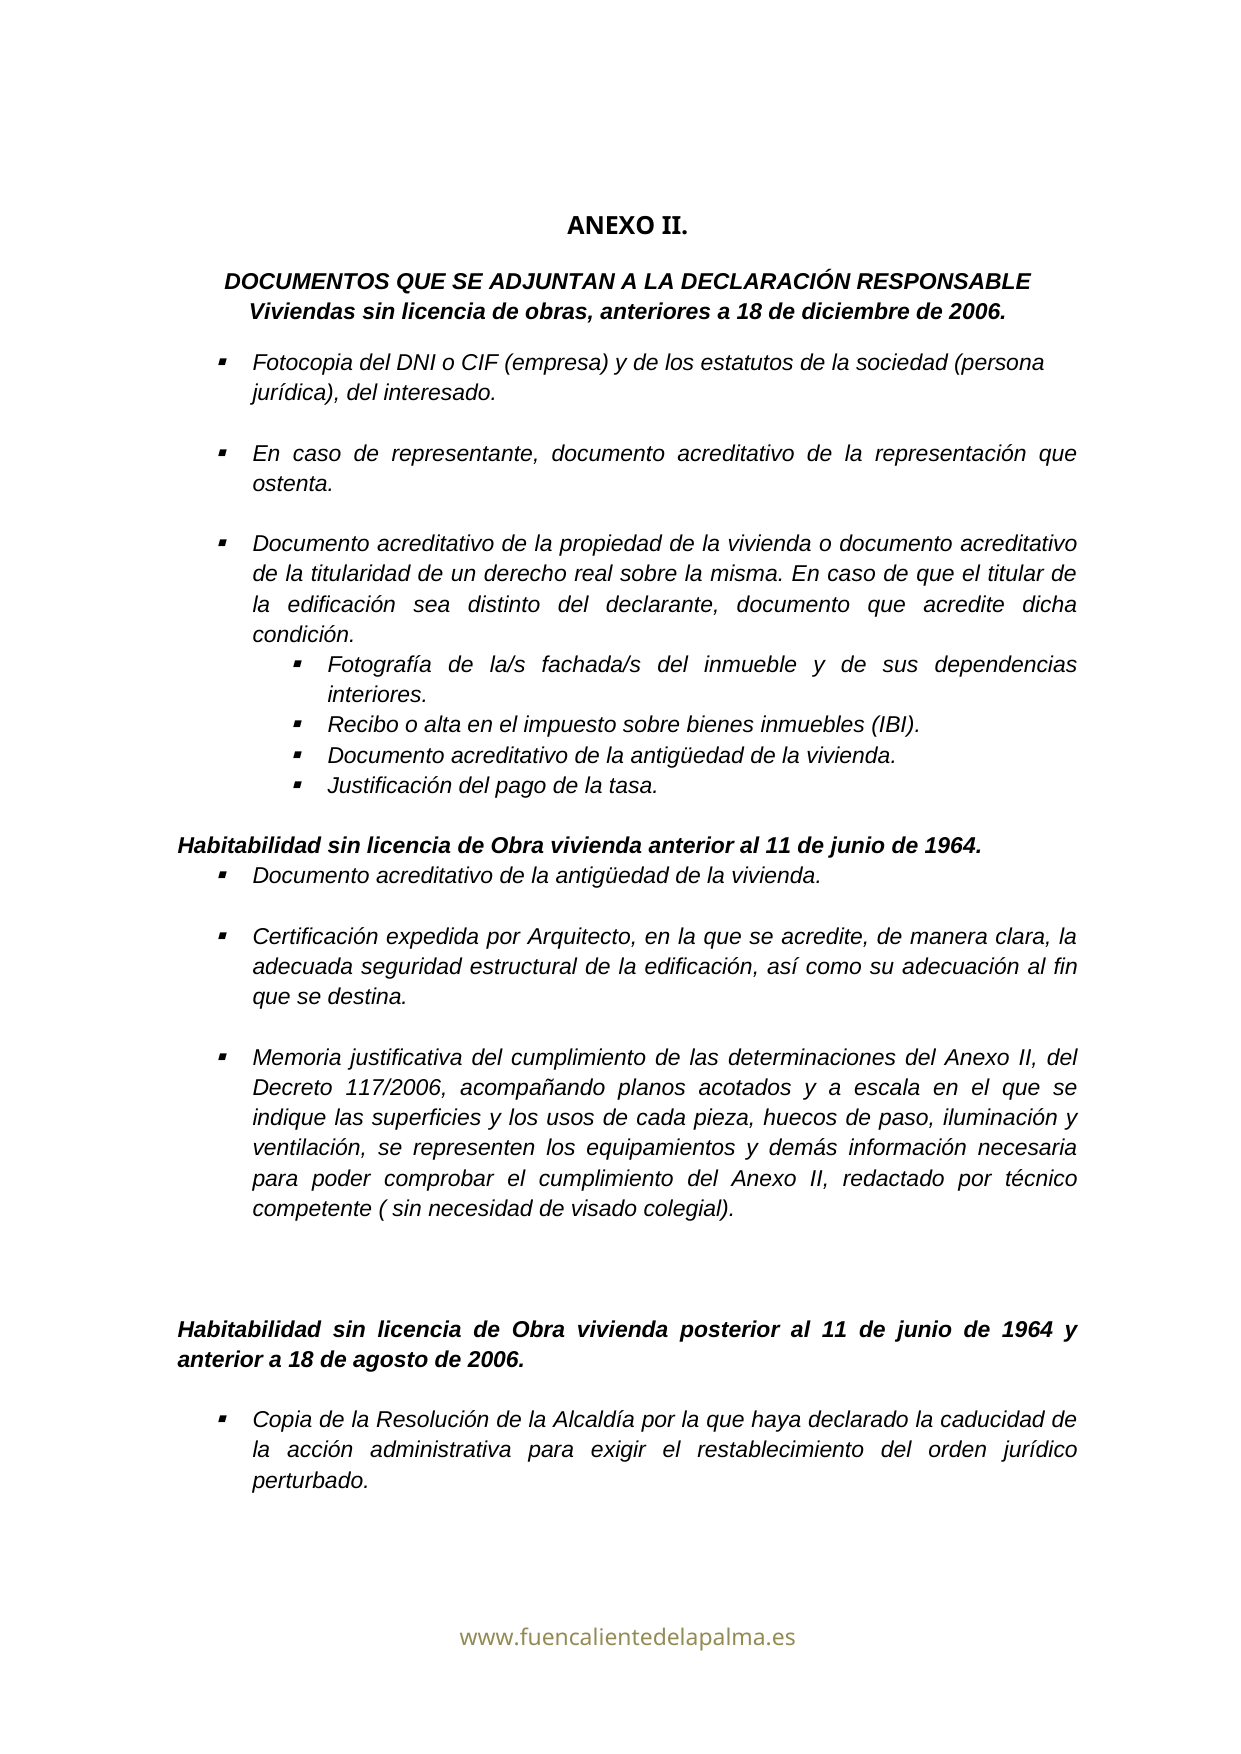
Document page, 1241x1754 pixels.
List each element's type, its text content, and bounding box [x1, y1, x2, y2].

list En caso de representante, documento acreditativo de la representación que ostenta. [215, 439, 1078, 496]
list Fotografía de la/s fachada/s del inmueble y de sus dependencias interiores. [290, 651, 1078, 707]
list Copia de la Resolución de la Alcaldía por la que haya declarado la caducidad de la acción administrativa para exigir el restablecimiento del orden jurídico perturbado. [215, 1406, 1078, 1493]
list Recibo o alta en el impuesto sobre bienes inmuebles (IBI). [290, 711, 1078, 738]
text Viviendas sin licencia de obras, anteriores a 18 de diciembre de 2006. [177, 298, 1078, 324]
list Documento acreditativo de la propiedad de la vivienda o documento acreditativo de la titularidad de un derecho real sobre la misma. En caso de que el titular de la edificación sea distinto del declarante, documento que acredite dicha condición. [215, 530, 1078, 647]
text ANEXO II. [177, 208, 1078, 242]
list Documento acreditativo de la antigüedad de la vivienda. [215, 862, 1078, 889]
list Certificación expedida por Arquitecto, en la que se acredite, de manera clara, la adecuada seguridad estructural de la edificación, así como su adecuación al fin que se destina. [215, 923, 1078, 1009]
list Documento acreditativo de la antigüedad de la vivienda. [290, 742, 1078, 768]
text Habitabilidad sin licencia de Obra vivienda posterior al 11 de junio de 1964 y anterior a 18 de agosto de 2006. [177, 1316, 1078, 1372]
list Memoria justificativa del cumplimiento de las determinaciones del Anexo II, del Decreto 117/2006, acompañando planos acotados y a escala en el que se indique las superficies y los usos de cada pieza, huecos de paso, iluminación y ventilación, se representen los equipamientos y demás información necesaria para poder comprobar el cumplimiento del Anexo II, redactado por técnico competente ( sin necesidad de visado colegial). [215, 1044, 1078, 1221]
list Fotocopia del DNI o CIF (empresa) y de los estatutos de la sociedad (persona jurídica), del interesado. [215, 349, 1078, 405]
text Habitabilidad sin licencia de Obra vivienda anterior al 11 de junio de 1964. [177, 832, 1078, 858]
text DOCUMENTOS QUE SE ADJUNTAN A LA DECLARACIÓN RESPONSABLE [177, 268, 1078, 294]
list Justificación del pago de la tasa. [290, 772, 1078, 798]
